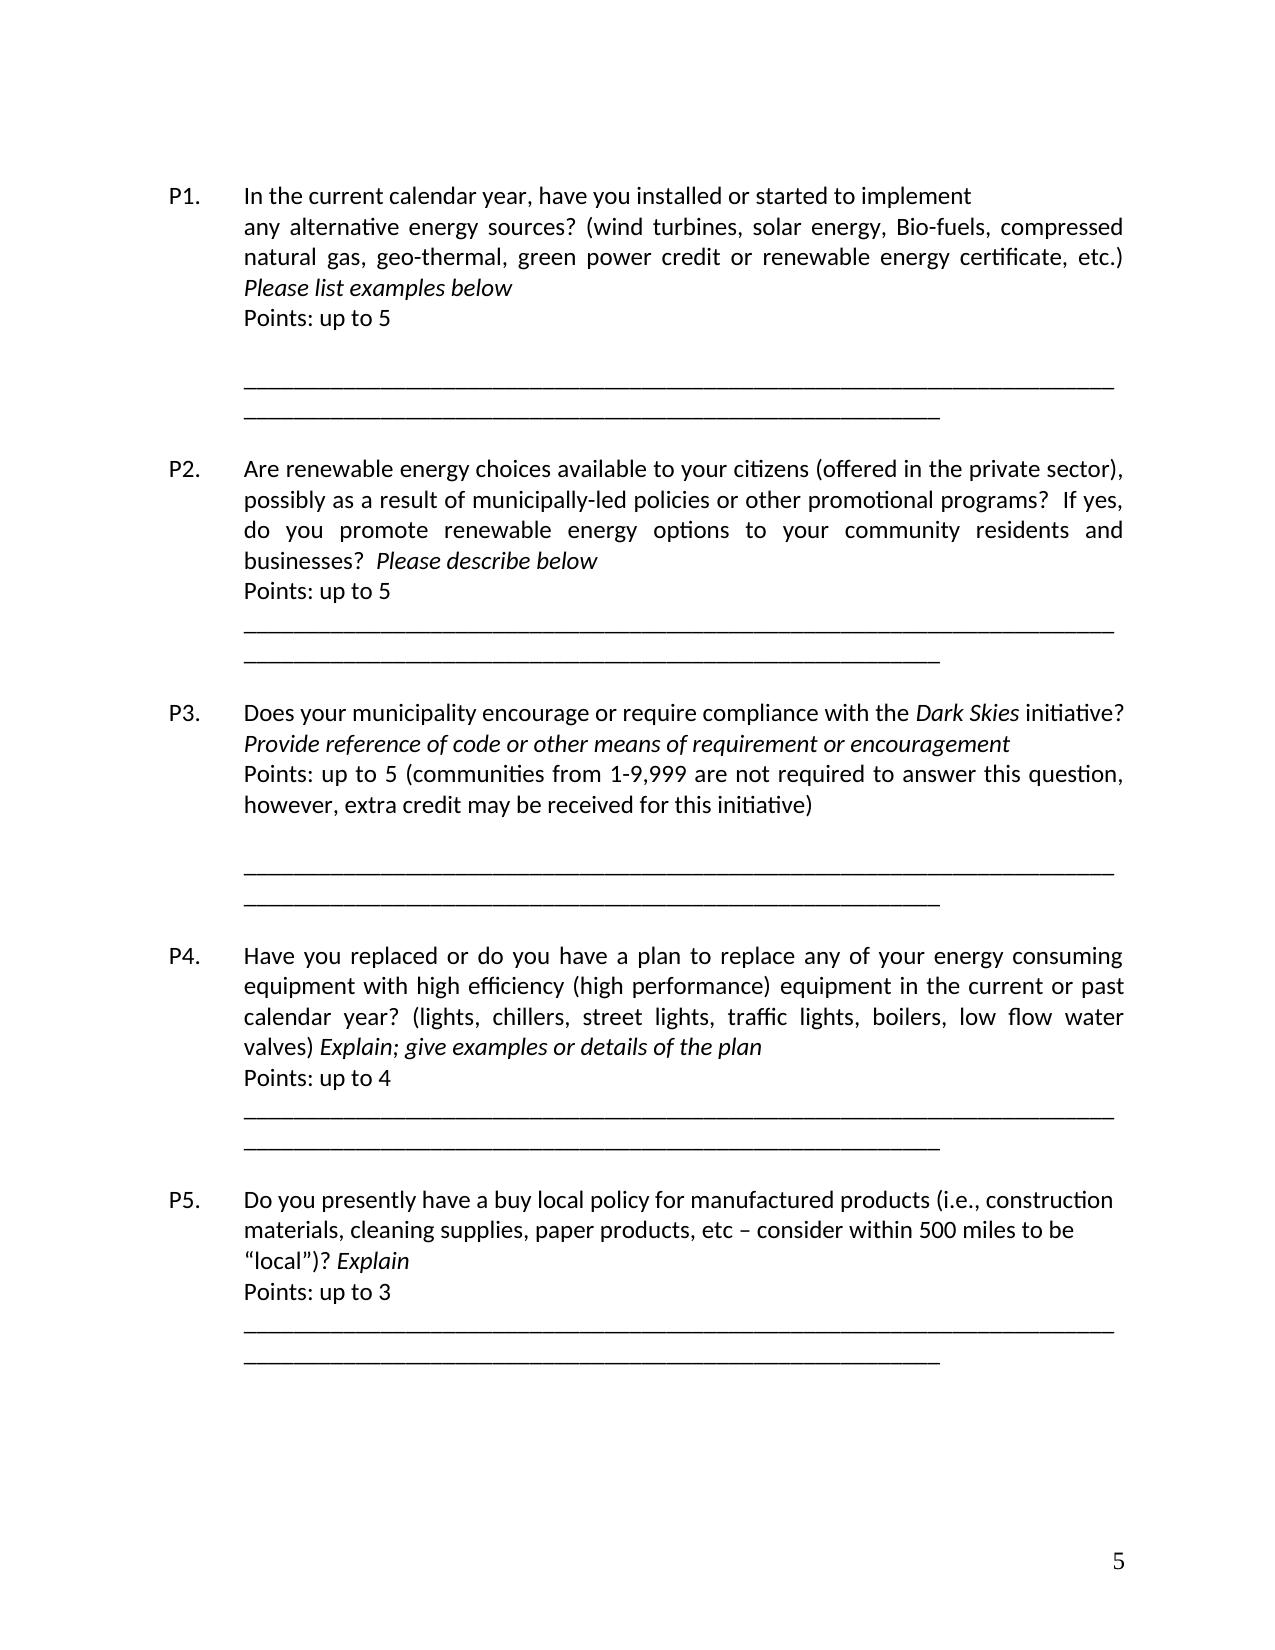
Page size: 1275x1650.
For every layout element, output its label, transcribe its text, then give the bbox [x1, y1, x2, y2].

text P2. Are renewable energy choices available to your citizens (offered in the private sector), possibly as a result of municipally-led policies or other promotional programs? If yes, do you promote renewable energy options to your community residents and businesses? Please describe below [169, 453, 1125, 576]
text any alternative energy sources? (wind turbines, solar energy, Bio-fuels, compressed natural gas, geo-thermal, green power credit or renewable energy certificate, etc.) Please list examples below [244, 211, 1125, 303]
text Points: up to 4 [169, 1062, 1125, 1093]
text Points: up to 5 [169, 576, 1125, 606]
text ______________________________________________________________________________________________________________________________ [244, 1093, 1125, 1154]
text Points: up to 5 [244, 303, 1125, 333]
text ______________________________________________________________________________________________________________________________ [244, 606, 1125, 667]
text P4. Have you replaced or do you have a plan to replace any of your energy consuming equipment with high efficiency (high performance) equipment in the current or past calendar year? (lights, chillers, street lights, traffic lights, boilers, low flow water valves) Explain; give examples or details of the plan [169, 940, 1125, 1062]
text Points: up to 5 (communities from 1-9,999 are not required to answer this question, however, extra credit may be received for this initiative) [169, 759, 1125, 820]
text P3. Does your municipality encourage or require compliance with the Dark Skies initiative? Provide reference of code or other means of requirement or encouragement [169, 698, 1125, 759]
text ______________________________________________________________________________________________________________________________ [169, 820, 1125, 909]
text Points: up to 3 [169, 1276, 1125, 1306]
text P5. Do you presently have a buy local policy for manufactured products (i.e., construction materials, cleaning supplies, paper products, etc – consider within 500 miles to be “local”)? Explain [169, 1184, 1125, 1276]
text P1. In the current calendar year, have you installed or started to implement [169, 181, 1125, 211]
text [244, 1306, 1125, 1367]
text ______________________________________________________________________________________________________________________________ [169, 333, 1125, 423]
